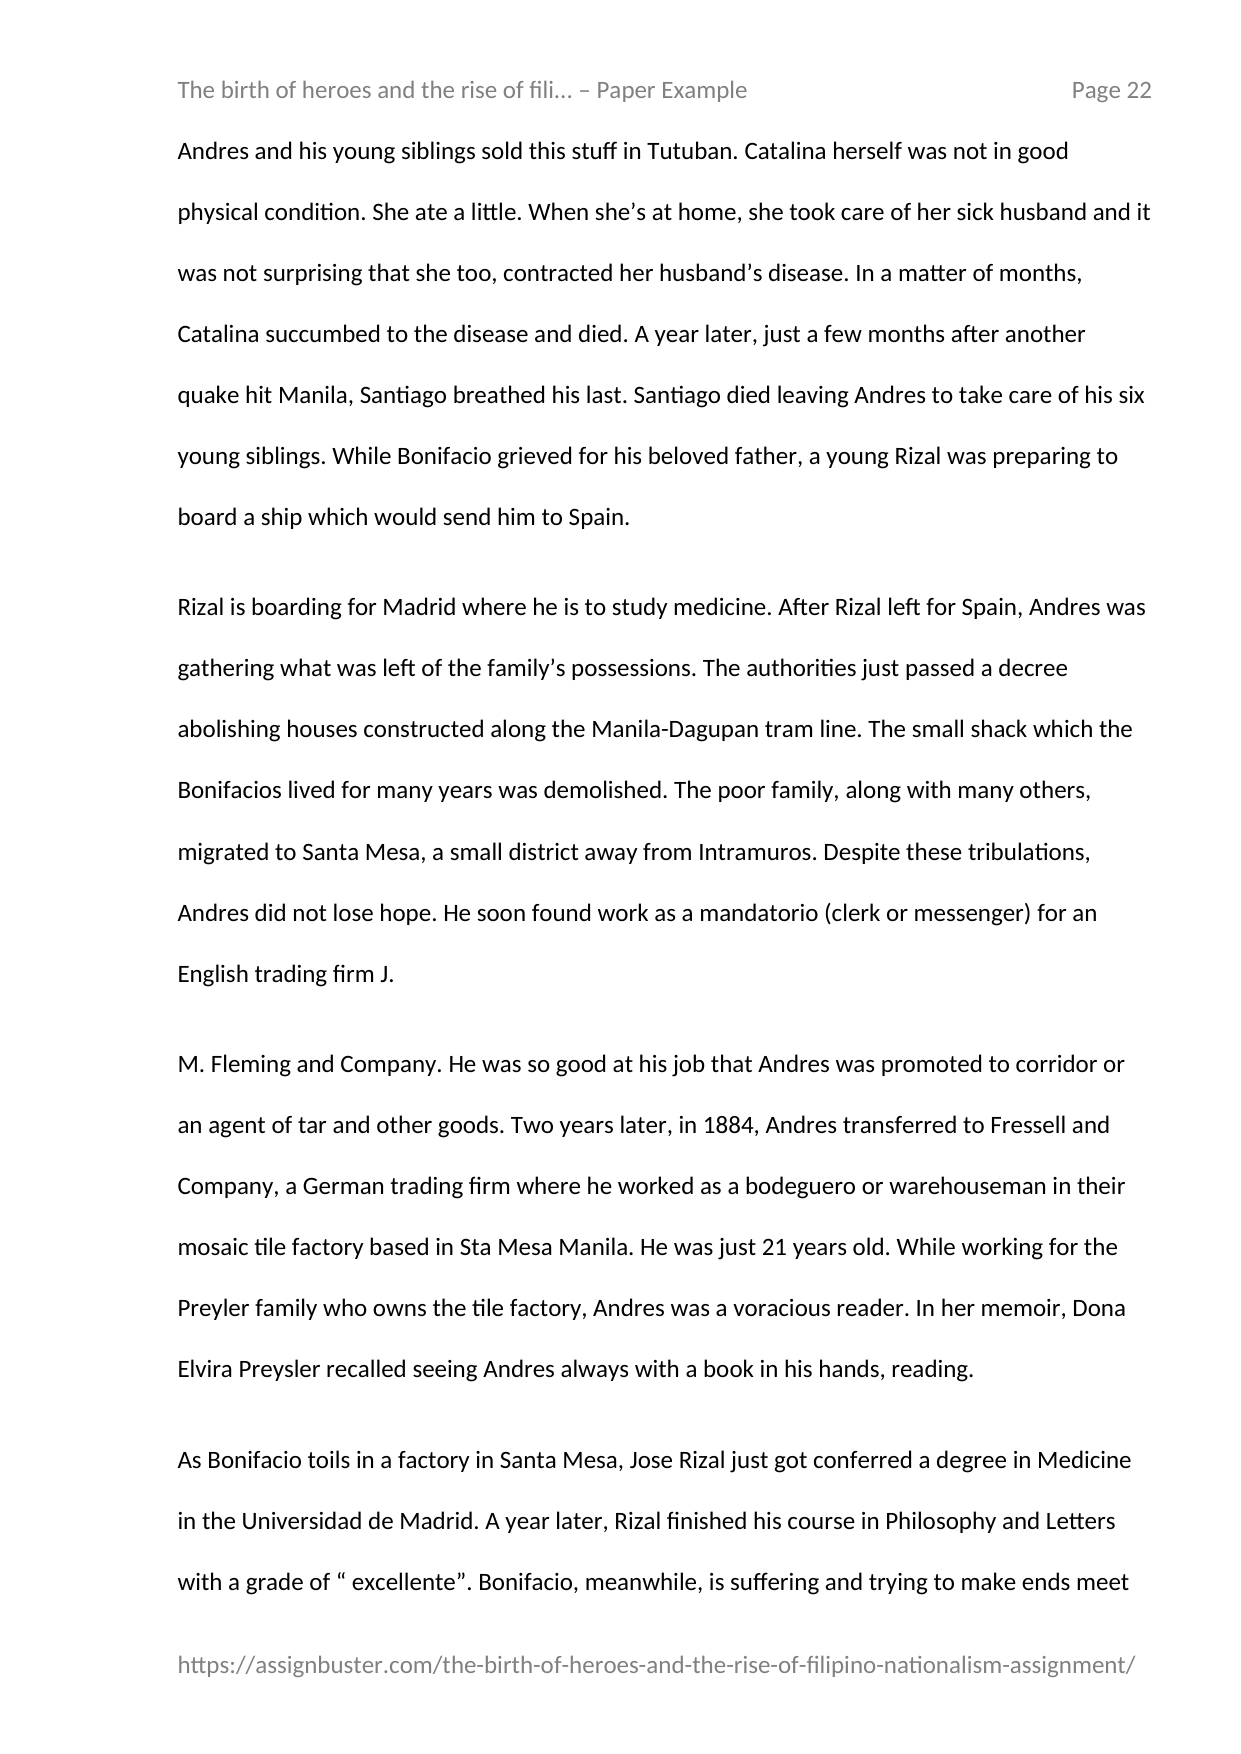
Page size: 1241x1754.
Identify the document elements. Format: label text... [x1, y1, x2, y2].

text Andres and his young siblings sold this stuff in Tutuban. Catalina herself was not in good physical condition. She ate a little. When she’s at home, she took care of her sick husband and it was not surprising that she too, contracted her husband’s disease. In a matter of months, Catalina succumbed to the disease and died. A year later, just a few months after another quake hit Manila, Santiago breathed his last. Santiago died leaving Andres to take care of his six young siblings. While Bonifacio grieved for his beloved father, a young Rizal was preparing to board a ship which would send him to Spain. [177, 135, 1152, 532]
text Rizal is boarding for Madrid where he is to study medicine. After Rizal left for Spain, Andres was gathering what was left of the family’s possessions. The authorities just passed a decree abolishing houses constructed along the Manila-Dagupan tram line. The small shack which the Bonifacios lived for many years was demolished. The poor family, along with many others, migrated to Santa Mesa, a small district away from Intramuros. Despite these tribulations, Andres did not lose hope. He soon found work as a mandatorio (clerk or messenger) for an English trading firm J. [177, 592, 1152, 988]
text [177, 1444, 1152, 1597]
text M. Fleming and Company. He was so good at his job that Andres was promoted to corridor or an agent of tar and other goods. Two years later, in 1884, Andres transferred to Fressell and Company, a German trading firm where he worked as a bodeguero or warehouseman in their mosaic tile factory based in Sta Mesa Manila. He was just 21 years old. While working for the Preyler family who owns the tile factory, Andres was a voracious reader. In her memoir, Dona Elvira Preysler recalled seeing Andres always with a book in his hands, reading. [177, 1048, 1152, 1384]
